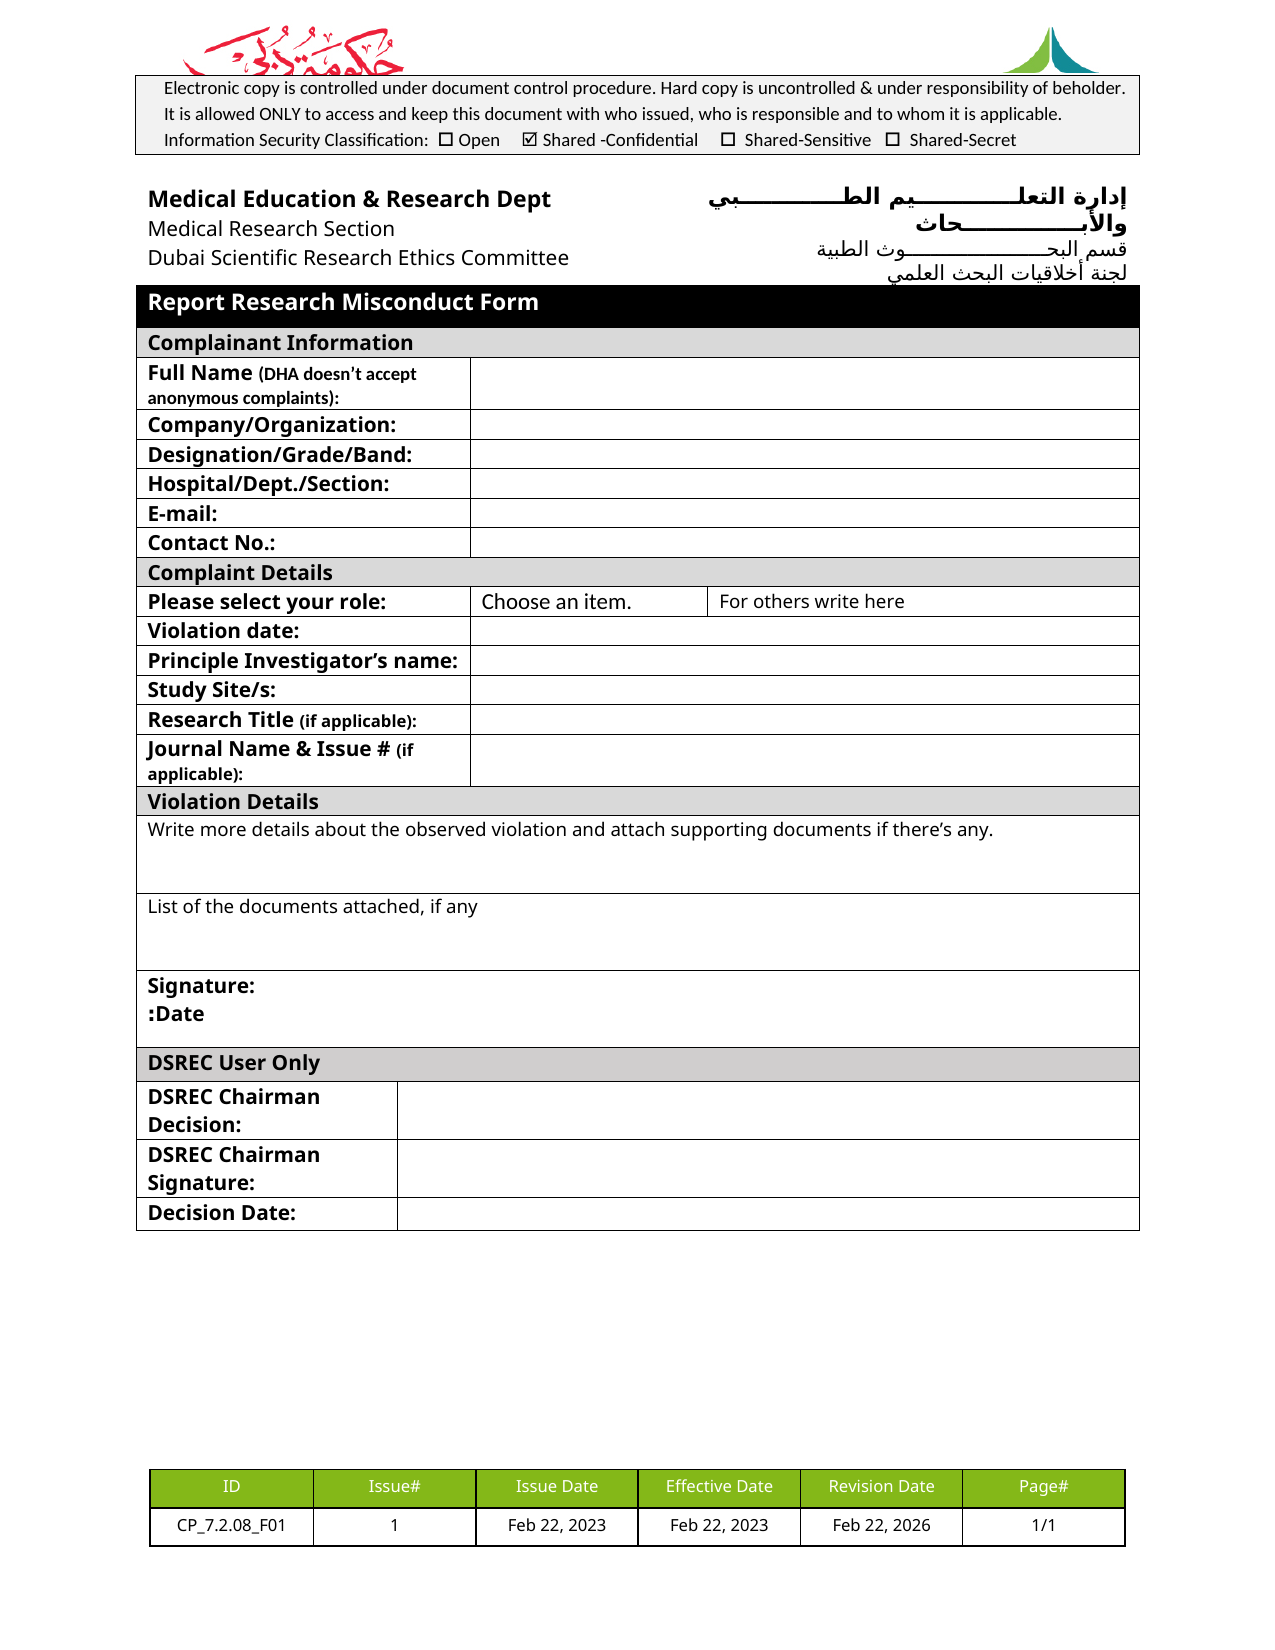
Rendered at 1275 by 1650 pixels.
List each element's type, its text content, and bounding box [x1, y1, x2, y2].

table_cell Please select your role: [137, 587, 470, 616]
table_cell [471, 676, 1139, 704]
table_cell For others write here [708, 587, 1139, 616]
table_cell Signature: Date: [137, 971, 1139, 1047]
table_cell Contact No.: [137, 528, 470, 557]
table_cell [471, 735, 1139, 786]
table_cell DSREC Chairman Decision: [137, 1082, 397, 1139]
table_cell [638, 286, 1139, 327]
table_cell [471, 705, 1139, 733]
table_cell Study Site/s: [137, 676, 470, 704]
table_cell Company/Organization: [137, 410, 470, 439]
table_cell [398, 1082, 1139, 1139]
table_cell Designation/Grade/Band: [137, 440, 470, 468]
table_cell [471, 440, 1139, 468]
picture [119, 0, 1156, 152]
table_cell Complainant Information [137, 328, 1139, 357]
table_cell Full Name (DHA doesn’t accept anonymous complaints): [137, 358, 470, 409]
table_header إدارة التعلـــــــــــــيم الطـــــــــــــبي والأبـــــــــــــــحاث قسم البحـــــــــــــــــــــــوث الطبية لجنة أخلاقيات البحث العلمي [650, 183, 1139, 285]
table_cell Report Research Misconduct Form [137, 286, 637, 327]
table_cell DSREC User Only [137, 1048, 1139, 1081]
table_cell [471, 410, 1139, 439]
table_cell [398, 1198, 1139, 1230]
table_cell [471, 358, 1139, 409]
table_cell Research Title (if applicable): [137, 705, 470, 733]
table_cell [471, 617, 1139, 645]
table_cell Principle Investigator’s name: [137, 646, 470, 674]
table_cell [398, 1140, 1139, 1197]
table_cell [471, 499, 1139, 527]
table_cell List of the documents attached, if any [137, 894, 1139, 970]
table_cell Complaint Details [137, 558, 1139, 586]
table_cell [471, 528, 1139, 557]
table_cell E-mail: [137, 499, 470, 527]
table_cell Violation date: [137, 617, 470, 645]
table_cell Write more details about the observed violation and attach supporting documents if there’s any. [137, 816, 1139, 892]
table_cell Hospital/Dept./Section: [137, 469, 470, 498]
table_cell [471, 646, 1139, 674]
table_header Medical Education & Research Dept Medical Research Section Dubai Scientific Research Ethics Committee [136, 183, 650, 285]
table_cell Decision Date: [137, 1198, 397, 1230]
table_cell [471, 469, 1139, 498]
table_cell Journal Name & Issue # (if applicable): [137, 735, 470, 786]
table_cell Violation Details [137, 787, 1139, 815]
table_cell DSREC Chairman Signature: [137, 1140, 397, 1197]
